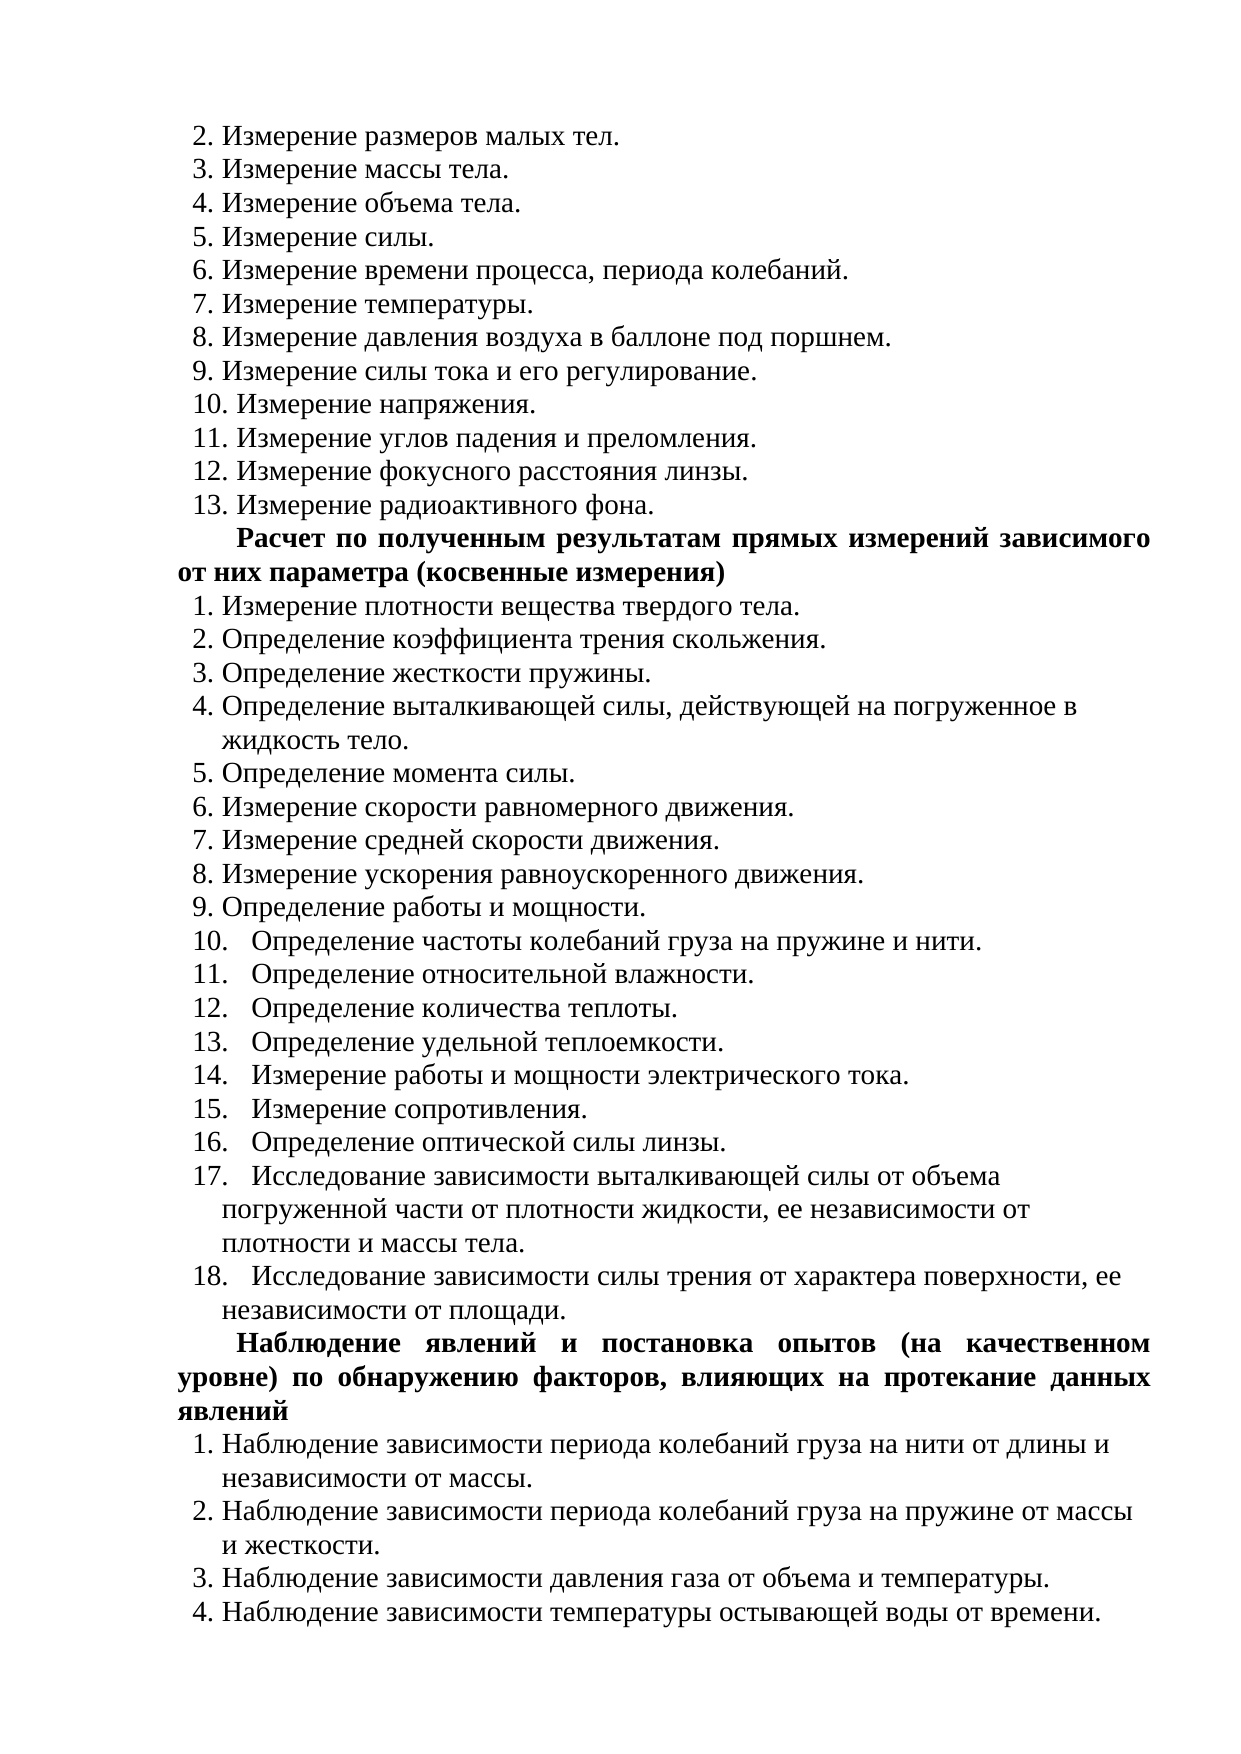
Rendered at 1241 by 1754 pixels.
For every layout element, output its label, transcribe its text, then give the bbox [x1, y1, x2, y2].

list Наблюдение зависимости периода колебаний груза на нити от длины и независимости от массы. [192, 1426, 1152, 1493]
list Измерение плотности вещества твердого тела. [192, 588, 1152, 621]
list Измерение температуры. [192, 286, 1152, 319]
list Измерение размеров малых тел. [192, 118, 1152, 152]
list Измерение времени процесса, периода колебаний. [192, 252, 1152, 286]
list Определение количества теплоты. [192, 990, 1152, 1024]
list Измерение углов падения и преломления. [192, 420, 1152, 453]
list Исследование зависимости выталкивающей силы от объема погруженной части от плотности жидкости, ее независимости от плотности и массы тела. [192, 1158, 1152, 1258]
list Наблюдение зависимости давления газа от объема и температуры. [192, 1560, 1152, 1594]
text Наблюдение явлений и постановка опытов (на качественном уровне) по обнаружению факторов, влияющих на протекание данных явлений [177, 1326, 1152, 1426]
list Исследование зависимости силы трения от характера поверхности, ее независимости от площади. [192, 1258, 1152, 1326]
list Измерение силы. [192, 219, 1152, 252]
list Определение удельной теплоемкости. [192, 1024, 1152, 1057]
list Определение коэффициента трения скольжения. [192, 621, 1152, 655]
list Измерение напряжения. [192, 386, 1152, 420]
list Наблюдение зависимости периода колебаний груза на пружине от массы и жесткости. [192, 1493, 1152, 1560]
list Определение момента силы. [192, 755, 1152, 789]
list Определение оптической силы линзы. [192, 1124, 1152, 1158]
list Определение относительной влажности. [192, 957, 1152, 990]
list Определение жесткости пружины. [192, 655, 1152, 688]
list Измерение скорости равномерного движения. [192, 789, 1152, 822]
list Измерение сопротивления. [192, 1091, 1152, 1124]
list Измерение средней скорости движения. [192, 822, 1152, 856]
list Определение выталкивающей силы, действующей на погруженное в жидкость тело. [192, 688, 1152, 755]
list Измерение работы и мощности электрического тока. [192, 1057, 1152, 1091]
list Измерение ускорения равноускоренного движения. [192, 856, 1152, 889]
list Определение работы и мощности. [192, 889, 1152, 923]
list Наблюдение зависимости температуры остывающей воды от времени. [192, 1594, 1152, 1627]
list Измерение фокусного расстояния линзы. [192, 453, 1152, 487]
list Измерение объема тела. [192, 185, 1152, 219]
list Измерение массы тела. [192, 152, 1152, 185]
list Измерение давления воздуха в баллоне под поршнем. [192, 319, 1152, 353]
list Измерение радиоактивного фона. [192, 487, 1152, 521]
list Определение частоты колебаний груза на пружине и нити. [192, 923, 1152, 957]
list Измерение силы тока и его регулирование. [192, 353, 1152, 386]
text Расчет по полученным результатам прямых измерений зависимого от них параметра (косвенные измерения) [177, 521, 1152, 588]
